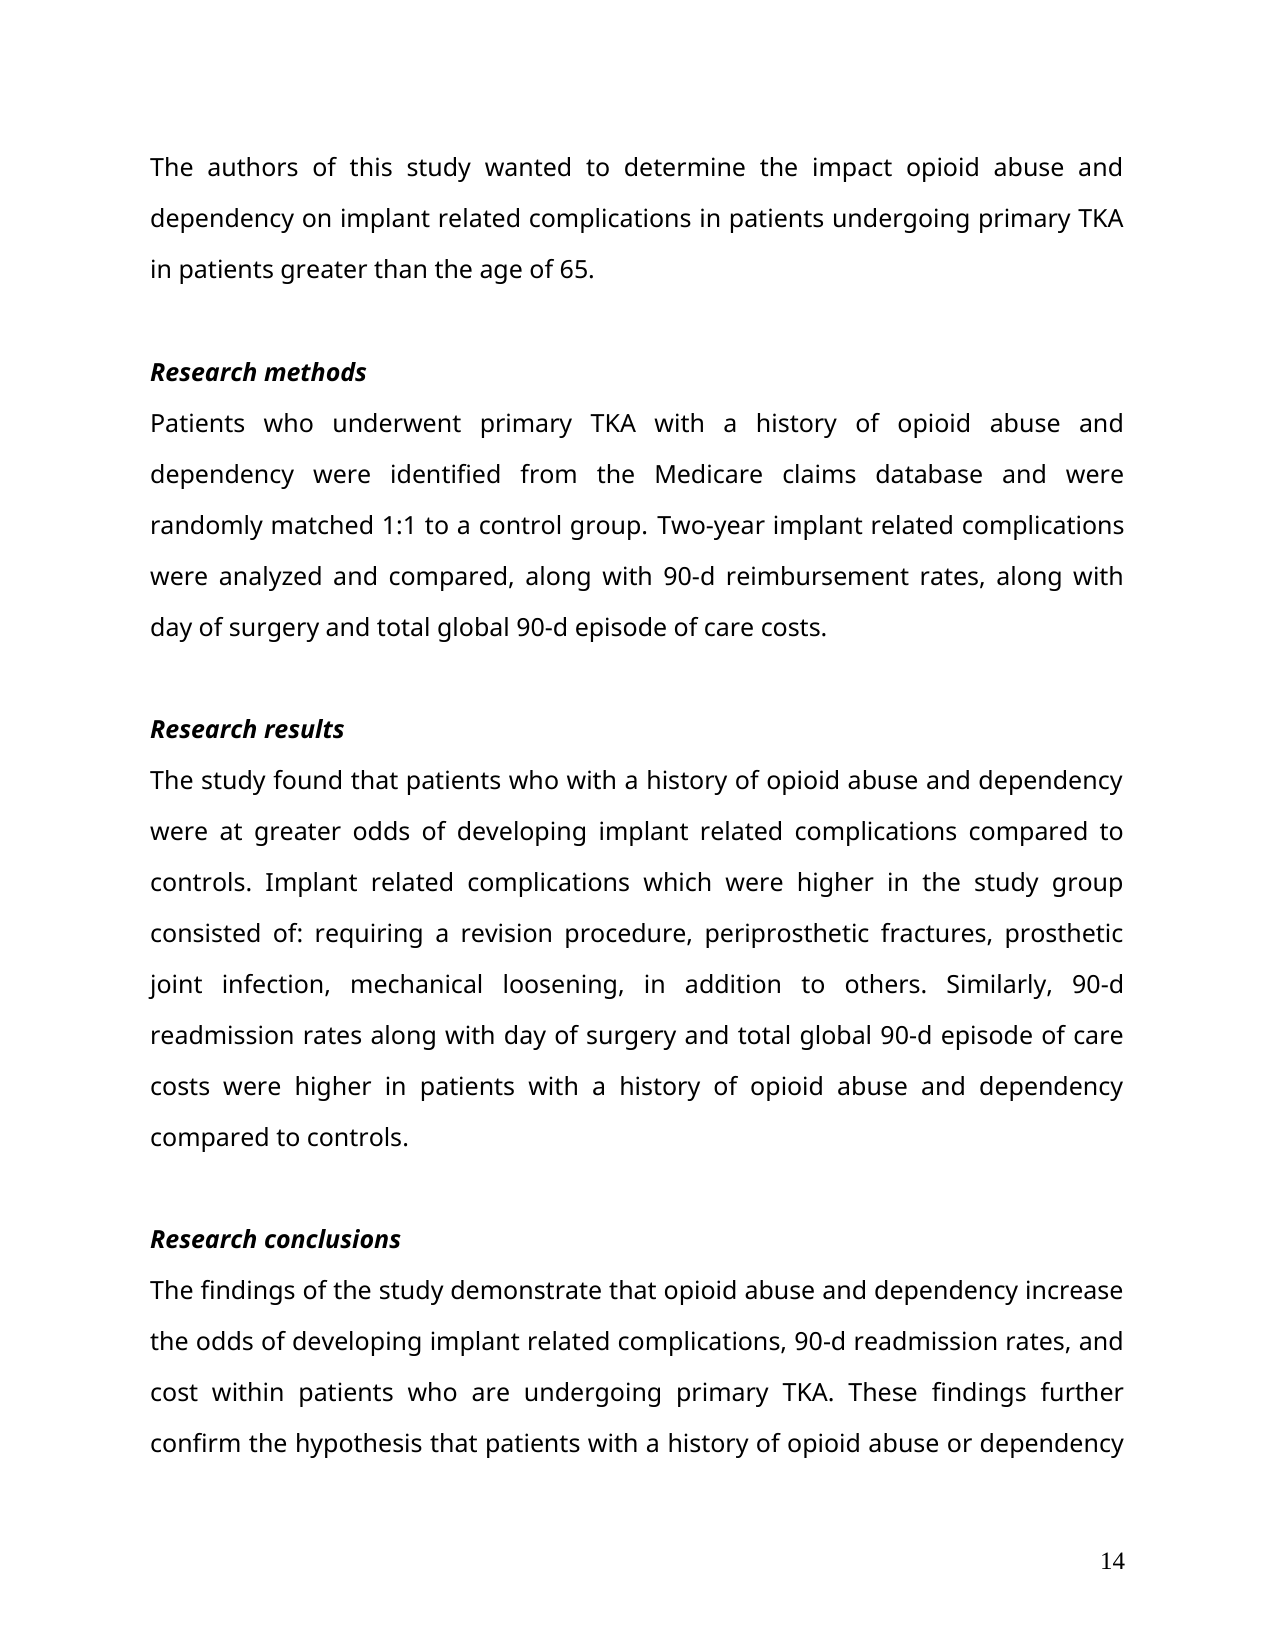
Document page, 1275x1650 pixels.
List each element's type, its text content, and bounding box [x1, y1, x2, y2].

text Research methods [150, 354, 1125, 388]
text The study found that patients who with a history of opioid abuse and dependency were at greater odds of developing implant related complications compared to controls. Implant related complications which were higher in the study group consisted of: requiring a revision procedure, periprosthetic fractures, prosthetic joint infection, mechanical loosening, in addition to others. Similarly, 90-d readmission rates along with day of surgery and total global 90-d episode of care costs were higher in patients with a history of opioid abuse and dependency compared to controls. [150, 762, 1125, 1154]
text Patients who underwent primary TKA with a history of opioid abuse and dependency were identified from the Medicare claims database and were randomly matched 1:1 to a control group. Two-year implant related complications were analyzed and compared, along with 90-d reimbursement rates, along with day of surgery and total global 90-d episode of care costs. [150, 405, 1125, 643]
text Research results [150, 711, 1125, 746]
text The authors of this study wanted to determine the impact opioid abuse and dependency on implant related complications in patients undergoing primary TKA in patients greater than the age of 65. [150, 150, 1125, 286]
text Research conclusions [150, 1222, 1125, 1256]
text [150, 1273, 1125, 1460]
